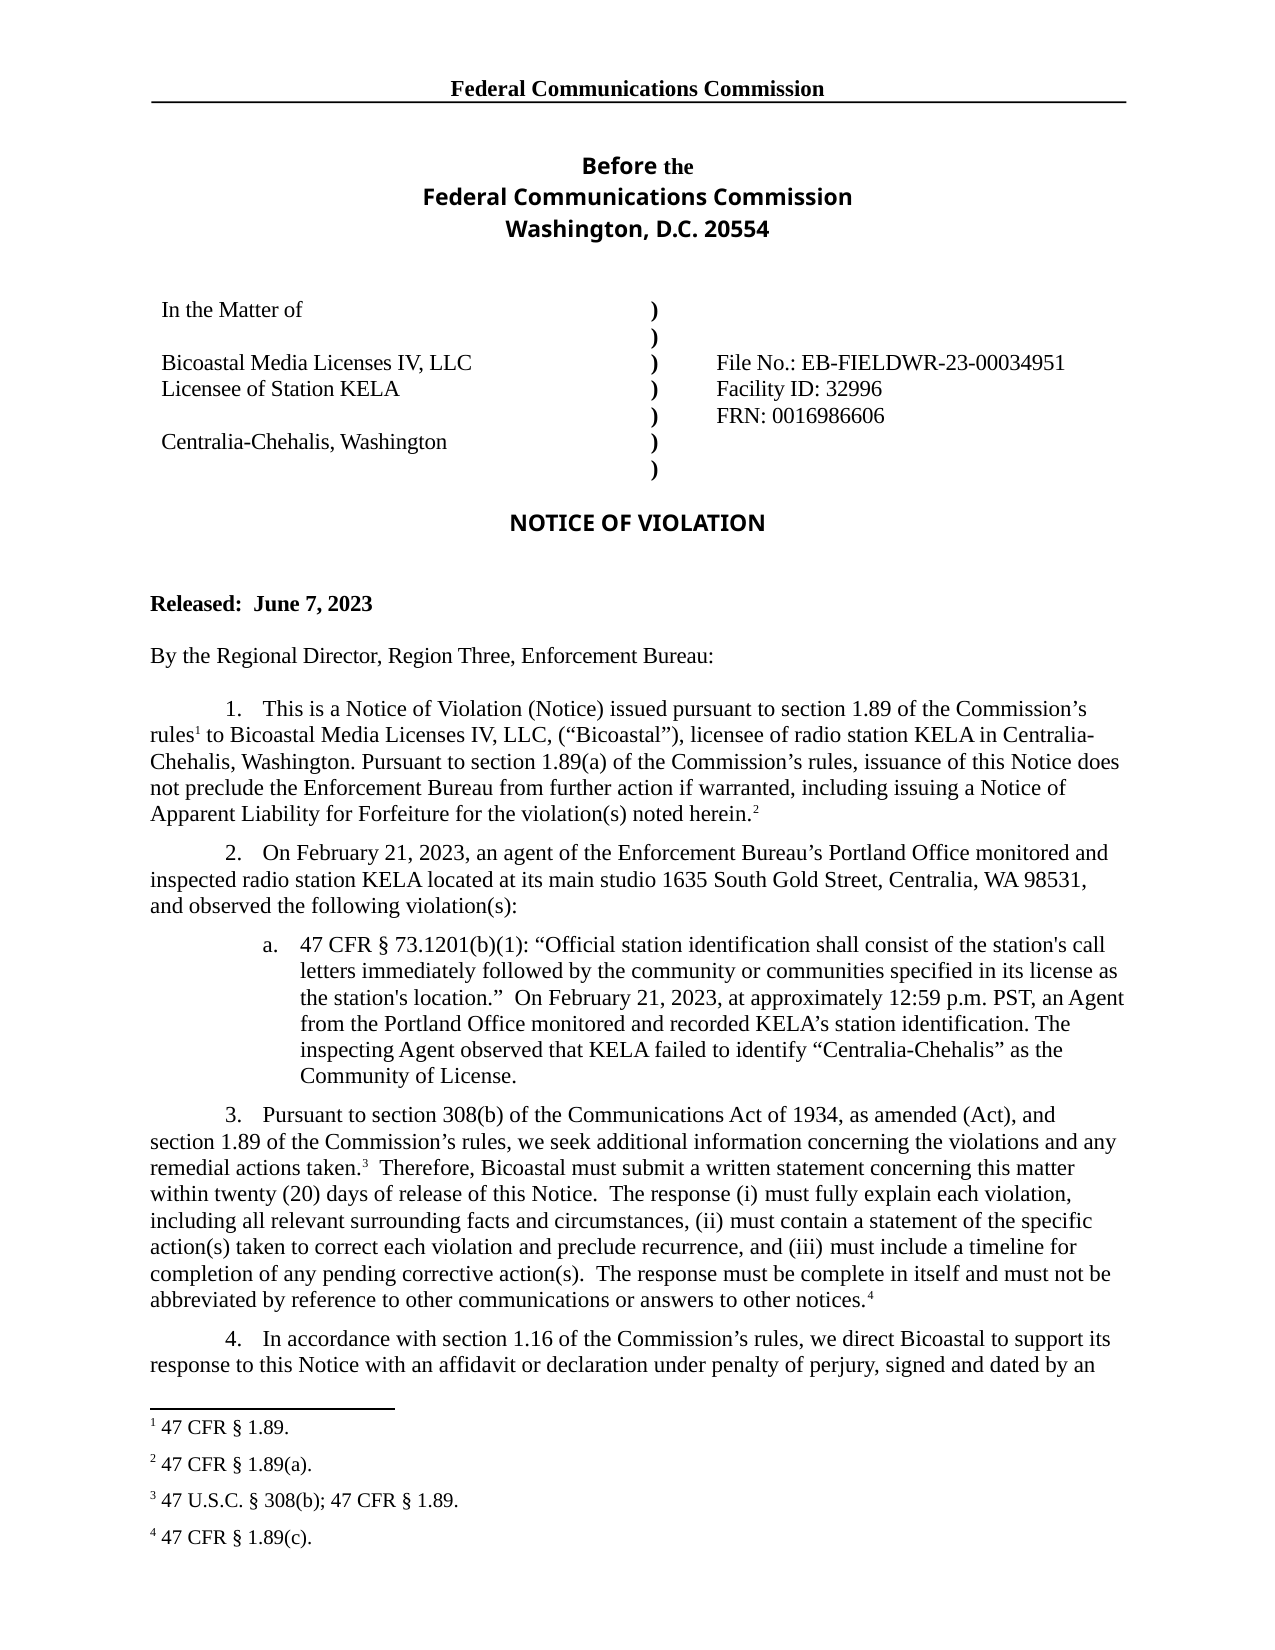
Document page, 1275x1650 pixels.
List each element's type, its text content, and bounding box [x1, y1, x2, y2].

text This is a Notice of Violation (Notice) issued pursuant to section 1.89 of the Commission’s rules to Bicoastal Media Licenses IV, LLC, (“Bicoastal”), licensee of radio station KELA in Centralia-Chehalis, Washington. Pursuant to section 1.89(a) of the Commission’s rules, issuance of this Notice does not preclude the Enforcement Bureau from further action if warranted, including issuing a Notice of Apparent Liability for Forfeiture for the violation(s) noted herein. [150, 695, 1125, 827]
text Washington, D.C. 20554 [150, 212, 1125, 244]
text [150, 1325, 1125, 1377]
text On February 21, 2023, an agent of the Enforcement Bureau’s Portland Office monitored and inspected radio station KELA located at its main studio 1635 South Gold Street, Centralia, WA 98531, and observed the following violation(s): [150, 839, 1125, 918]
text Released: June 7, 2023 [150, 591, 1125, 616]
list 47 CFR § 73.1201(b)(1): “Official station identification shall consist of the station's call letters immediately followed by the community or communities specified in its license as the station's location.” On February 21, 2023, at approximately 12:59 p.m. PST, an Agent from the Portland Office monitored and recorded KELA’s station identification. The inspecting Agent observed that KELA failed to identify “Centralia-Chehalis” as the Community of License. [262, 931, 1125, 1089]
table_header ) ) ) ) ) ) ) [639, 296, 705, 481]
text Notice of violation [150, 507, 1125, 538]
text Federal Communications Commission [150, 181, 1125, 212]
text By the Regional Director, Region Three, Enforcement Bureau: [150, 642, 1125, 669]
text Before the [150, 150, 1125, 181]
text Pursuant to section 308(b) of the Communications Act of 1934, as amended (Act), and section 1.89 of the Commission’s rules, we seek additional information concerning the violations and any remedial actions taken. Therefore, Bicoastal must submit a written statement concerning this matter within twenty (20) days of release of this Notice. The response (i) must fully explain each violation, including all relevant surrounding facts and circumstances, (ii) must contain a statement of the specific action(s) taken to correct each violation and preclude recurrence, and (iii) must include a timeline for completion of any pending corrective action(s). The response must be complete in itself and must not be abbreviated by reference to other communications or answers to other notices. [150, 1101, 1125, 1312]
table_header File No.: EB-FIELDWR-23-00034951 Facility ID: 32996 FRN: 0016986606 [705, 296, 1147, 481]
table_header In the Matter of Bicoastal Media Licenses IV, LLC Licensee of Station KELA Centralia-Chehalis, Washington [150, 296, 639, 481]
